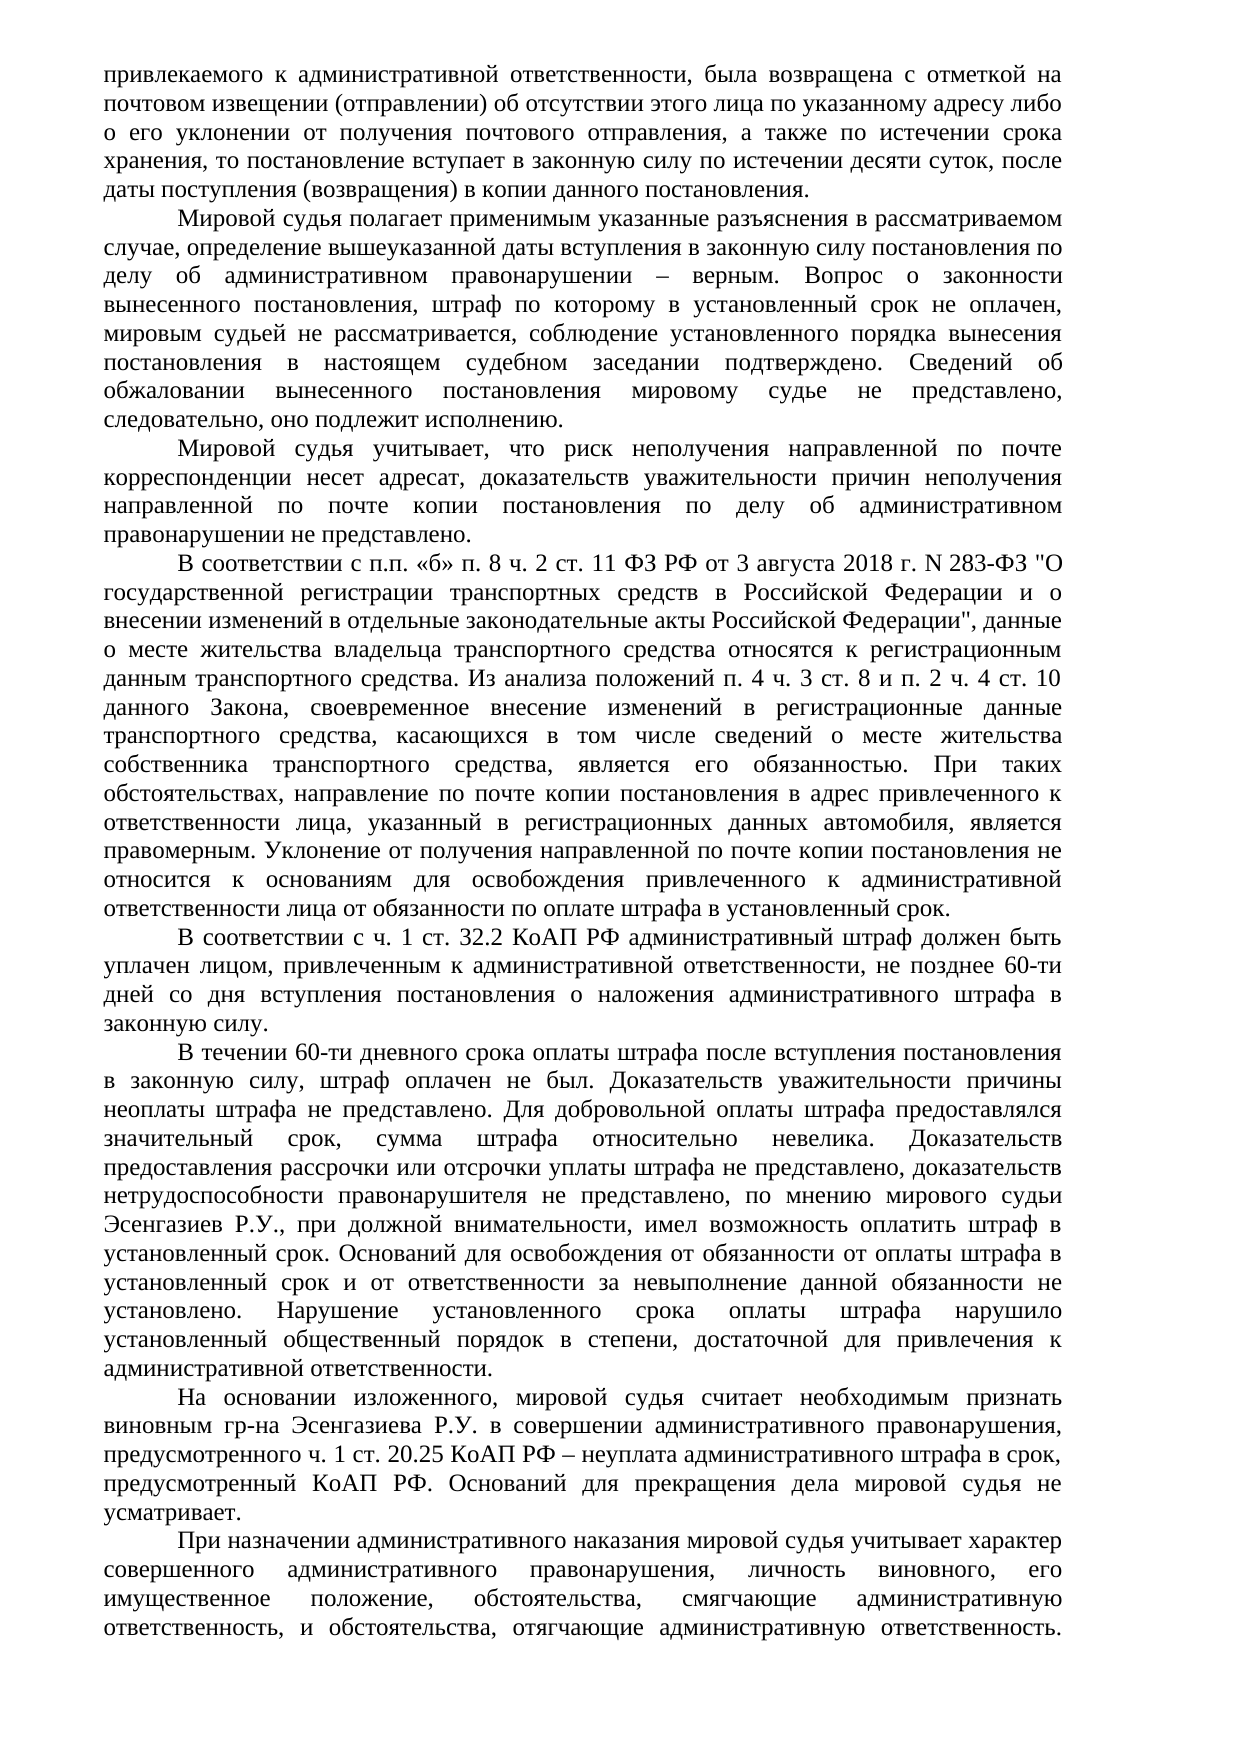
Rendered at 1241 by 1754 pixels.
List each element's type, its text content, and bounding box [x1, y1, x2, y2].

text Мировой судья полагает применимым указанные разъяснения в рассматриваемом случае, определение вышеуказанной даты вступления в законную силу постановления по делу об административном правонарушении – верным. Вопрос о законности вынесенного постановления, штраф по которому в установленный срок не оплачен, мировым судьей не рассматривается, соблюдение установленного порядка вынесения постановления в настоящем судебном заседании подтверждено. Сведений об обжаловании вынесенного постановления мировому судье не представлено, следовательно, оно подлежит исполнению. [103, 203, 1063, 433]
text В соответствии с п.п. «б» п. 8 ч. 2 ст. 11 ФЗ РФ от 3 августа 2018 г. N 283-ФЗ "О государственной регистрации транспортных средств в Российской Федерации и о внесении изменений в отдельные законодательные акты Российской Федерации", данные о месте жительства владельца транспортного средства относятся к регистрационным данным транспортного средства. Из анализа положений п. 4 ч. 3 ст. 8 и п. 2 ч. 4 ст. 10 данного Закона, своевременное внесение изменений в регистрационные данные транспортного средства, касающихся в том числе сведений о месте жительства собственника транспортного средства, является его обязанностью. При таких обстоятельствах, направление по почте копии постановления в адрес привлеченного к ответственности лица, указанный в регистрационных данных автомобиля, является правомерным. Уклонение от получения направленной по почте копии постановления не относится к основаниям для освобождения привлеченного к административной ответственности лица от обязанности по оплате штрафа в установленный срок. [103, 548, 1063, 922]
text В соответствии с ч. 1 ст. 32.2 КоАП РФ административный штраф должен быть уплачен лицом, привлеченным к административной ответственности, не позднее 60-ти дней со дня вступления постановления о наложения административного штрафа в законную силу. [103, 922, 1063, 1037]
text В течении 60-ти дневного срока оплаты штрафа после вступления постановления в законную силу, штраф оплачен не был. Доказательств уважительности причины неоплаты штрафа не представлено. Для добровольной оплаты штрафа предоставлялся значительный срок, сумма штрафа относительно невелика. Доказательств предоставления рассрочки или отсрочки уплаты штрафа не представлено, доказательств нетрудоспособности правонарушителя не представлено, по мнению мирового судьи Эсенгазиев Р.У., при должной внимательности, имел возможность оплатить штраф в установленный срок. Оснований для освобождения от обязанности от оплаты штрафа в установленный срок и от ответственности за невыполнение данной обязанности не установлено. Нарушение установленного срока оплаты штрафа нарушило установленный общественный порядок в степени, достаточной для привлечения к административной ответственности. [103, 1037, 1063, 1382]
text Мировой судья учитывает, что риск неполучения направленной по почте корреспонденции несет адресат, доказательств уважительности причин неполучения направленной по почте копии постановления по делу об административном правонарушении не представлено. [103, 433, 1063, 548]
text На основании изложенного, мировой судья считает необходимым признать виновным гр-на Эсенгазиева Р.У. в совершении административного правонарушения, предусмотренного ч. 1 ст. 20.25 КоАП РФ – неуплата административного штрафа в срок, предусмотренный КоАП РФ. Оснований для прекращения дела мировой судья не усматривает. [103, 1382, 1063, 1525]
